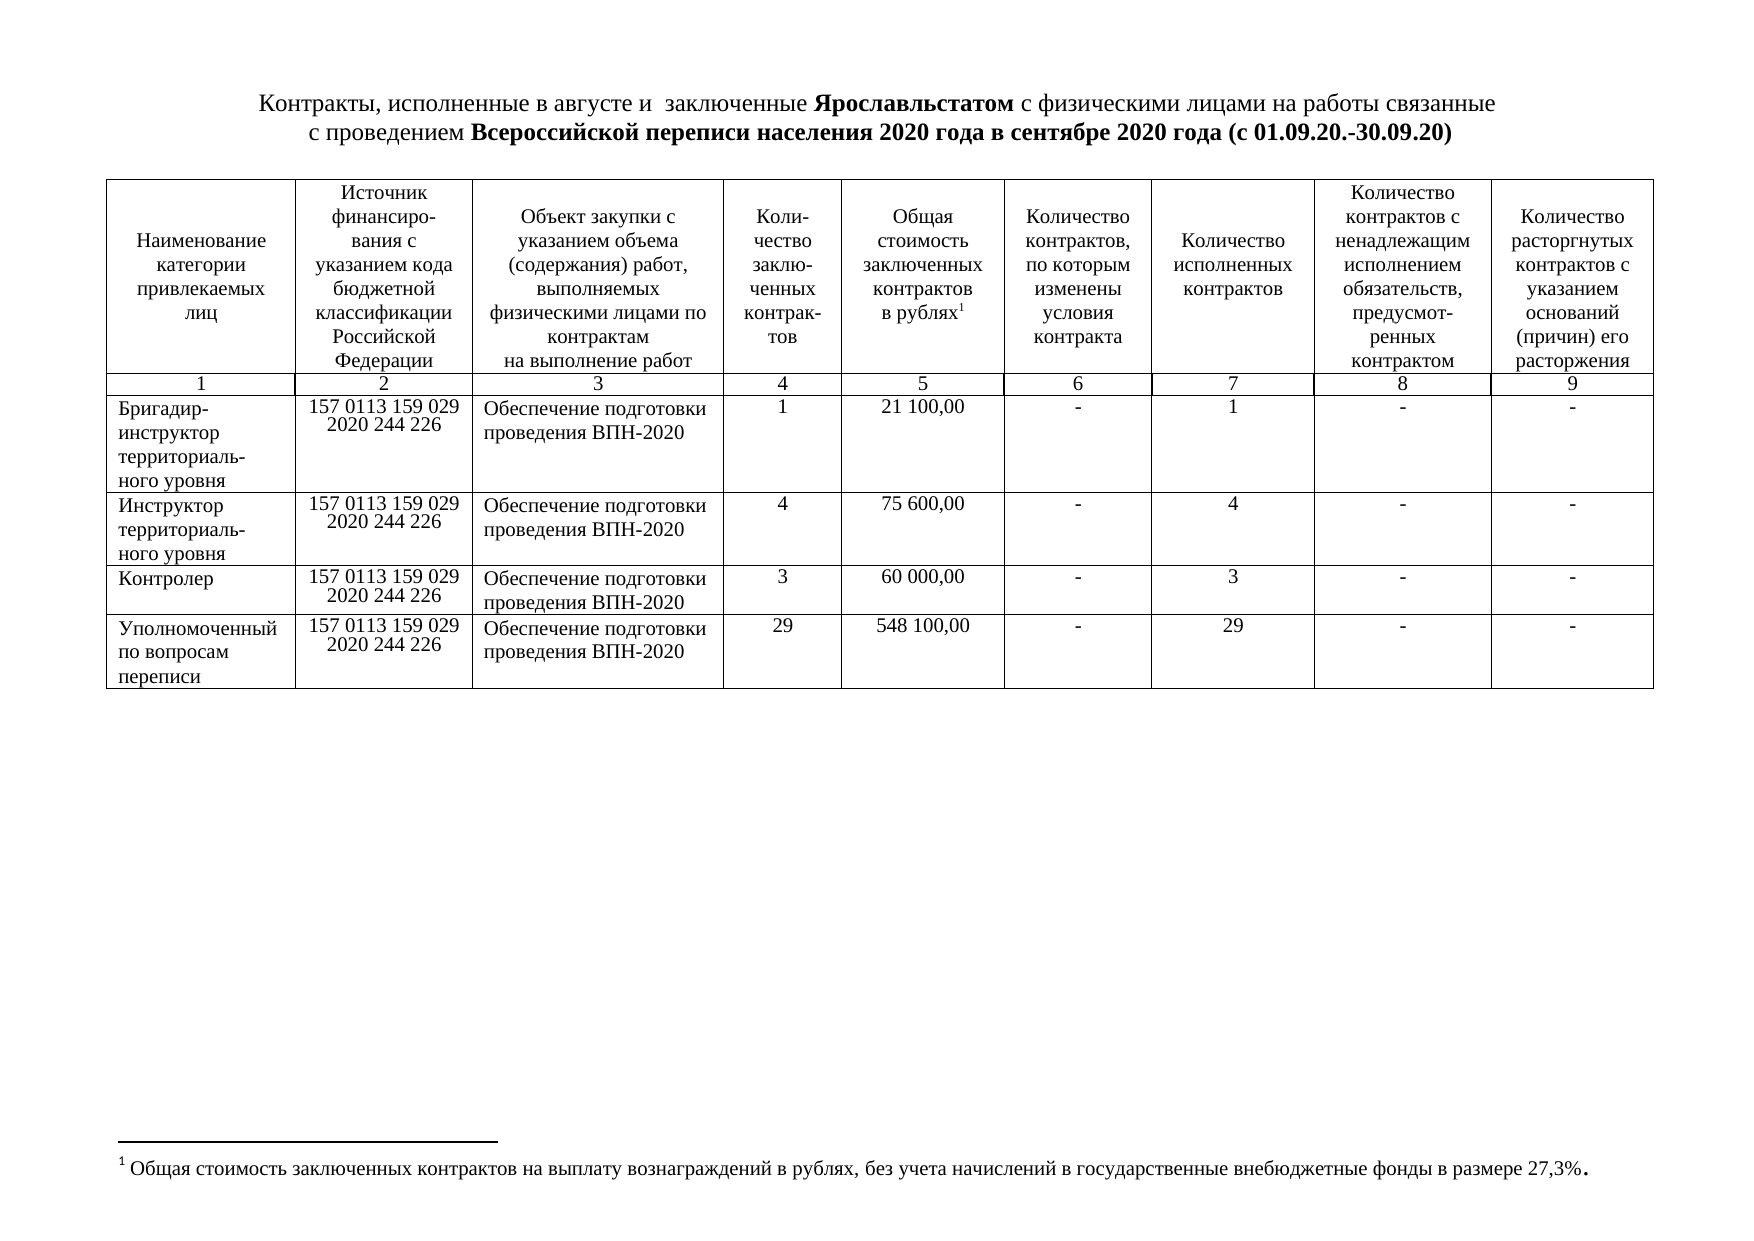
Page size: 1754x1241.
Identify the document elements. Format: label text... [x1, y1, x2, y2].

table_cell 1 [107, 374, 294, 395]
table_cell - [1492, 396, 1653, 492]
table_cell - [1005, 493, 1151, 565]
table_cell - [1492, 493, 1653, 565]
table_cell 4 [724, 493, 841, 565]
table_cell 157 0113 159 029 2020 244 226 [296, 396, 472, 492]
table_cell 1 [1152, 396, 1314, 492]
table_cell 6 [1005, 374, 1151, 395]
table_cell 157 0113 159 029 2020 244 226 [296, 566, 472, 614]
table_cell Бригадир-инструктор территориаль-ного уровня [107, 396, 295, 492]
table_cell 29 [724, 615, 841, 688]
table_cell 1 [724, 396, 841, 492]
text с проведением Всероссийской переписи населения 2020 года в сентябре 2020 года (с 01.09.20.-30.09.20) [118, 117, 1636, 145]
table_cell 157 0113 159 029 2020 244 226 [296, 493, 472, 565]
table_header Количество расторгнутых контрактов с указанием оснований (причин) его расторжения [1492, 180, 1653, 372]
table_cell 4 [724, 374, 841, 395]
table_cell 60 000,00 [842, 566, 1004, 614]
table_header Количество исполненных контрактов [1152, 180, 1314, 372]
table_header Наименование категории привлекаемых лиц [107, 180, 295, 372]
table_cell 75 600,00 [842, 493, 1004, 565]
table_cell - [1315, 566, 1491, 614]
table_cell 3 [1152, 566, 1314, 614]
table_cell 5 [842, 374, 1003, 395]
table_cell 7 [1153, 374, 1313, 395]
table_cell - [1315, 396, 1491, 492]
table_cell 21 100,00 [842, 396, 1004, 492]
table_cell - [1315, 493, 1491, 565]
table_header Коли-чество заклю-ченных контрак-тов [724, 180, 841, 372]
table_cell 8 [1315, 374, 1490, 395]
table_cell 3 [724, 566, 841, 614]
table_cell - [1315, 615, 1491, 688]
table_cell Обеспечение подготовки проведения ВПН-2020 [473, 566, 723, 614]
table_cell 157 0113 159 029 2020 244 226 [296, 615, 472, 688]
table_cell Контролер [107, 566, 295, 614]
table_header Источник финансиро-вания с указанием кода бюджетной классификации Российской Федерации [296, 180, 472, 372]
table_cell - [1005, 396, 1151, 492]
table_cell 3 [473, 374, 723, 395]
table_cell - [1005, 615, 1151, 688]
table_cell 2 [296, 374, 472, 395]
text Контракты, исполненные в августе и заключенные Ярославльстатом с физическими лицами на работы связанные [118, 88, 1636, 117]
table_cell 548 100,00 [842, 615, 1004, 688]
table_header Количество контрактов, по которым изменены условия контракта [1005, 180, 1151, 372]
table_cell - [1005, 566, 1151, 614]
table_cell 29 [1152, 615, 1314, 688]
table_header Общая стоимость заключенных контрактов в рублях [842, 180, 1004, 372]
table_cell Инструктор территориаль-ного уровня [107, 493, 295, 565]
table_cell Обеспечение подготовки проведения ВПН-2020 [473, 615, 723, 688]
table_cell Уполномоченный по вопросам переписи [107, 615, 295, 688]
table_cell - [1492, 615, 1653, 688]
table_cell Обеспечение подготовки проведения ВПН-2020 [473, 493, 723, 565]
table_header Количество контрактов с ненадлежащим исполнением обязательств, предусмот- ренных контрактом [1315, 180, 1491, 372]
table_header Объект закупки с указанием объема (содержания) работ, выполняемых физическими лицами по контрактам на выполнение работ [473, 180, 723, 372]
table_cell - [1492, 566, 1653, 614]
table_cell Обеспечение подготовки проведения ВПН-2020 [473, 396, 723, 492]
table_cell 4 [1152, 493, 1314, 565]
table_cell 9 [1492, 374, 1653, 395]
